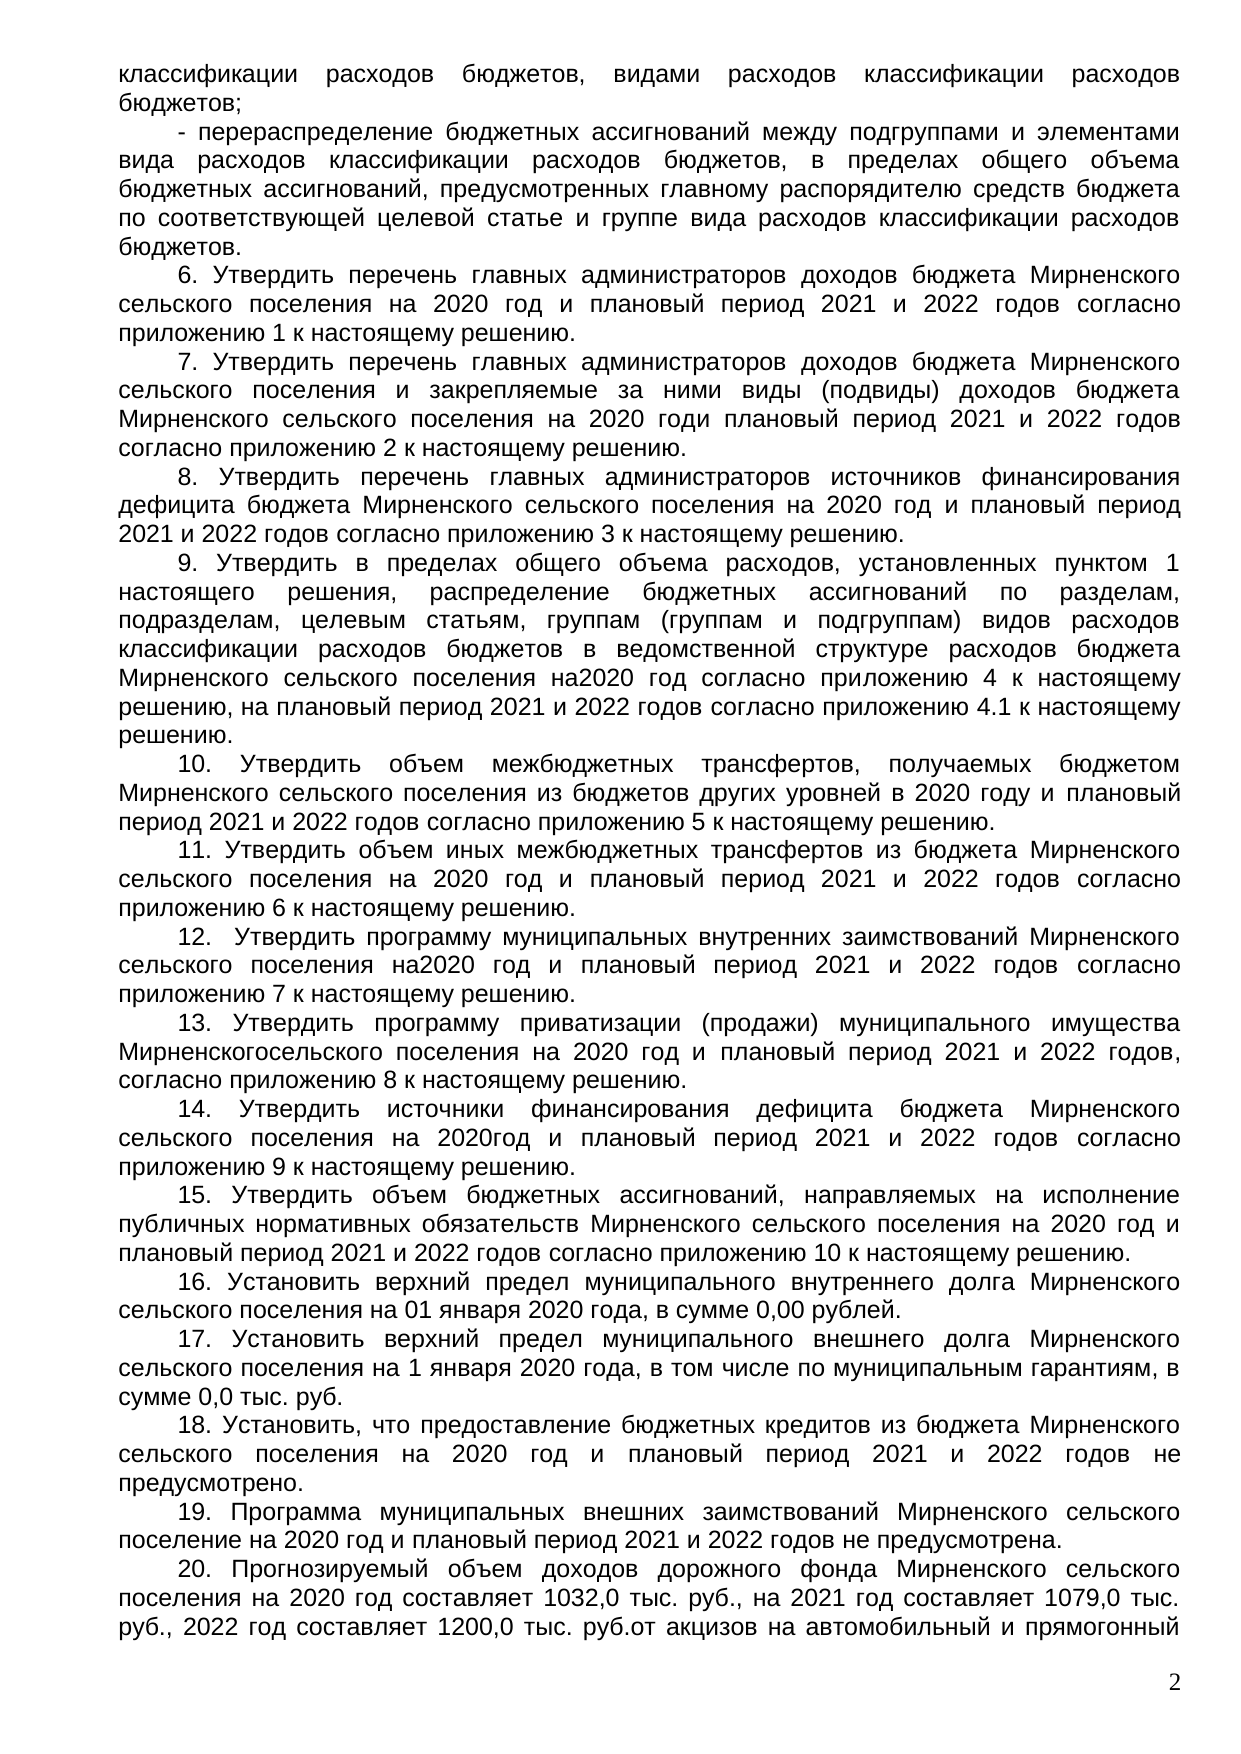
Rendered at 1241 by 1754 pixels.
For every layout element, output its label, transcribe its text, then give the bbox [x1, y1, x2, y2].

text 8. Утвердить перечень главных администраторов источников финансирования дефицита бюджета Мирненского сельского поселения на 2020 год и плановый период 2021 и 2022 годов согласно приложению 3 к настоящему решению. [118, 462, 1181, 548]
text 19. Программа муниципальных внешних заимствований Мирненского сельского поселение на 2020 год и плановый период 2021 и 2022 годов не предусмотрена. [118, 1497, 1181, 1554]
text 12. Утвердить программу муниципальных внутренних заимствований Мирненского сельского поселения на2020 год и плановый период 2021 и 2022 годов согласно приложению 7 к настоящему решению. [118, 922, 1181, 1008]
text - перераспределение бюджетных ассигнований между подгруппами и элементами вида расходов классификации расходов бюджетов, в пределах общего объема бюджетных ассигнований, предусмотренных главному распорядителю средств бюджета по соответствующей целевой статье и группе вида расходов классификации расходов бюджетов. [118, 117, 1181, 260]
text 14. Утвердить источники финансирования дефицита бюджета Мирненского сельского поселения на 2020год и плановый период 2021 и 2022 годов согласно приложению 9 к настоящему решению. [118, 1094, 1181, 1180]
text 7. Утвердить перечень главных администраторов доходов бюджета Мирненского сельского поселения и закрепляемые за ними виды (подвиды) доходов бюджета Мирненского сельского поселения на 2020 годи плановый период 2021 и 2022 годов согласно приложению 2 к настоящему решению. [118, 347, 1181, 462]
text 18. Установить, что предоставление бюджетных кредитов из бюджета Мирненского сельского поселения на 2020 год и плановый период 2021 и 2022 годов не предусмотрено. [118, 1410, 1181, 1497]
text 15. Утвердить объем бюджетных ассигнований, направляемых на исполнение публичных нормативных обязательств Мирненского сельского поселения на 2020 год и плановый период 2021 и 2022 годов согласно приложению 10 к настоящему решению. [118, 1180, 1181, 1267]
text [118, 59, 1181, 117]
text 11. Утвердить объем иных межбюджетных трансфертов из бюджета Мирненского сельского поселения на 2020 год и плановый период 2021 и 2022 годов согласно приложению 6 к настоящему решению. [118, 835, 1181, 922]
text 6. Утвердить перечень главных администраторов доходов бюджета Мирненского сельского поселения на 2020 год и плановый период 2021 и 2022 годов согласно приложению 1 к настоящему решению. [118, 260, 1181, 347]
text 17. Установить верхний предел муниципального внешнего долга Мирненского сельского поселения на 1 января 2020 года, в том числе по муниципальным гарантиям, в сумме 0,0 тыс. руб. [118, 1324, 1181, 1410]
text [118, 1554, 1181, 1640]
text 10. Утвердить объем межбюджетных трансфертов, получаемых бюджетом Мирненского сельского поселения из бюджетов других уровней в 2020 году и плановый период 2021 и 2022 годов согласно приложению 5 к настоящему решению. [118, 749, 1181, 835]
text 13. Утвердить программу приватизации (продажи) муниципального имущества Мирненскогосельского поселения на 2020 год и плановый период 2021 и 2022 годов, согласно приложению 8 к настоящему решению. [118, 1008, 1181, 1094]
text 9. Утвердить в пределах общего объема расходов, установленных пунктом 1 настоящего решения, распределение бюджетных ассигнований по разделам, подразделам, целевым статьям, группам (группам и подгруппам) видов расходов классификации расходов бюджетов в ведомственной структуре расходов бюджета Мирненского сельского поселения на2020 год согласно приложению 4 к настоящему решению, на плановый период 2021 и 2022 годов согласно приложению 4.1 к настоящему решению. [118, 548, 1181, 749]
text 16. Установить верхний предел муниципального внутреннего долга Мирненского сельского поселения на 01 января 2020 года, в сумме 0,00 рублей. [118, 1267, 1181, 1324]
